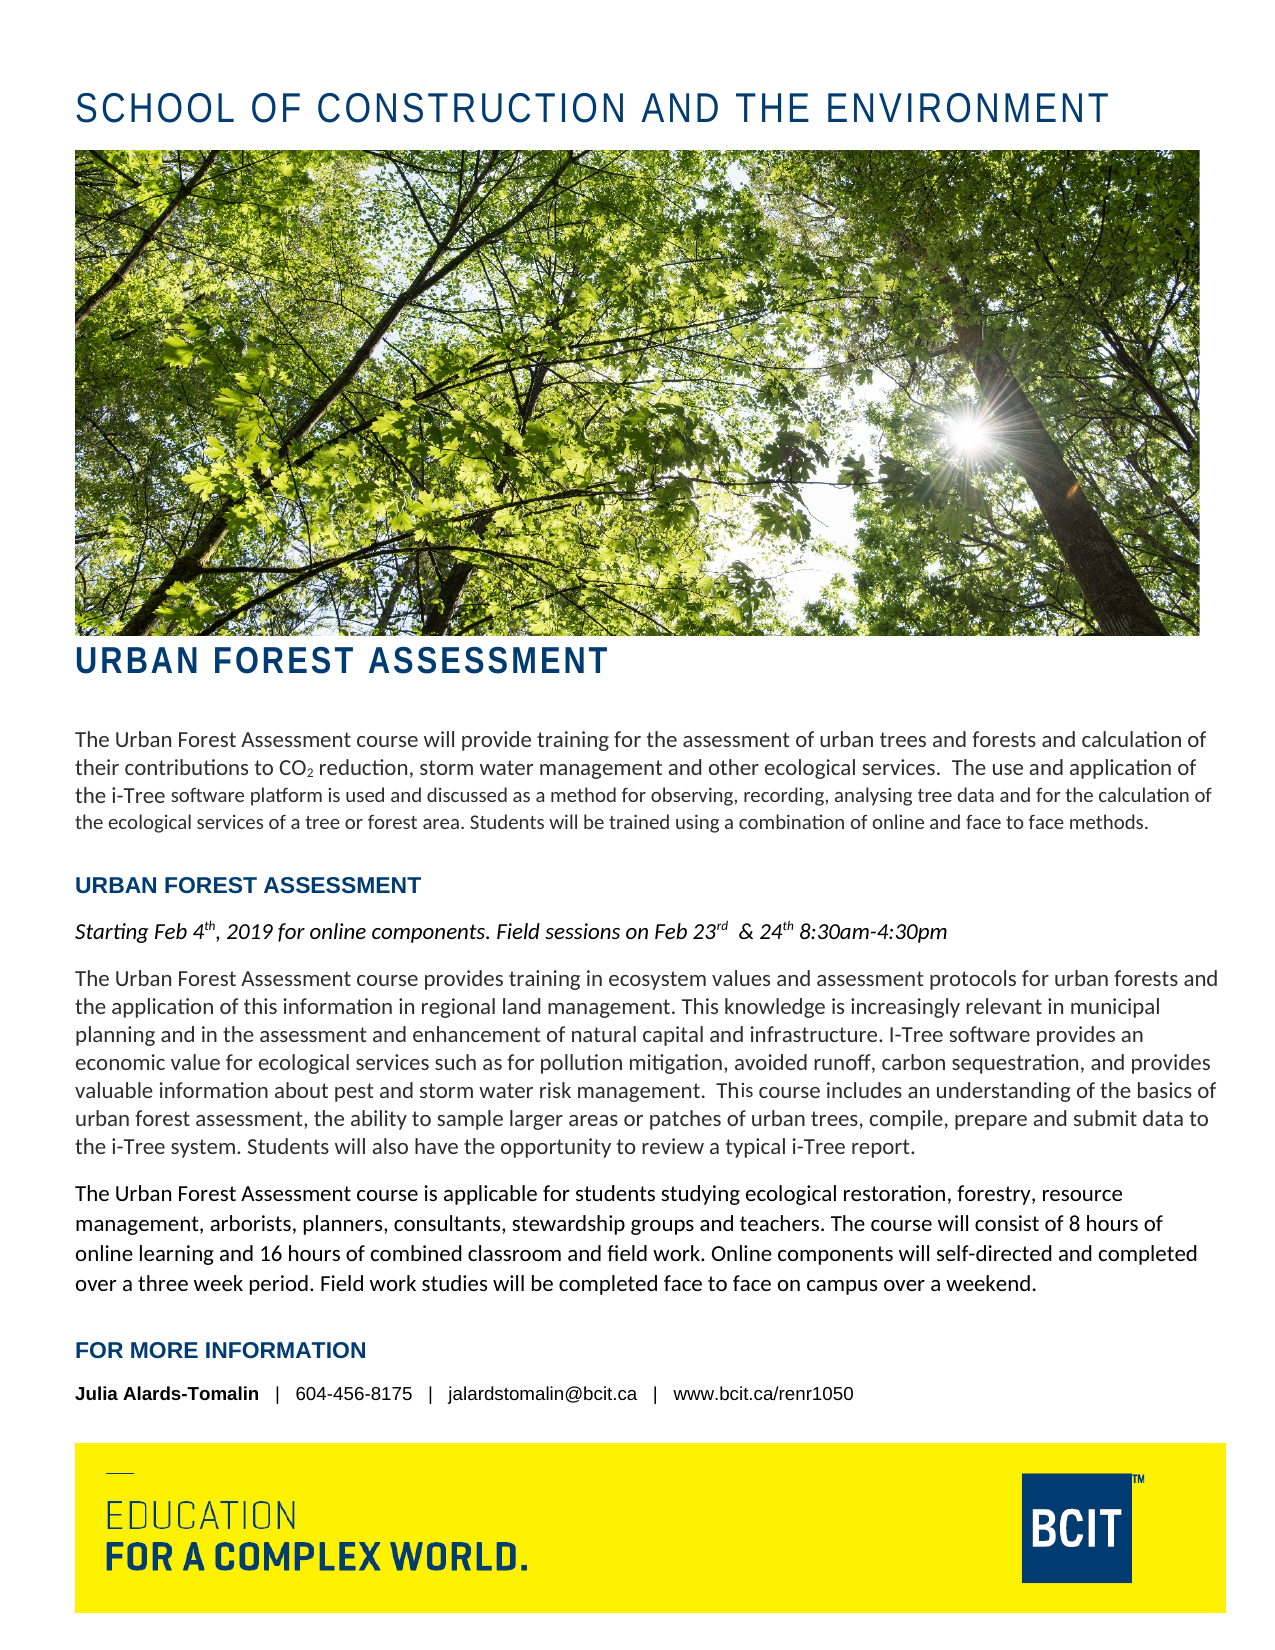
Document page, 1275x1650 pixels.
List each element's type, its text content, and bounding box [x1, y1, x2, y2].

picture [75, 1443, 1226, 1613]
picture [75, 150, 1200, 636]
text School of Construction and The Environment [75, 75, 1200, 131]
subtitle Urban Forest Assessment [75, 636, 1200, 682]
